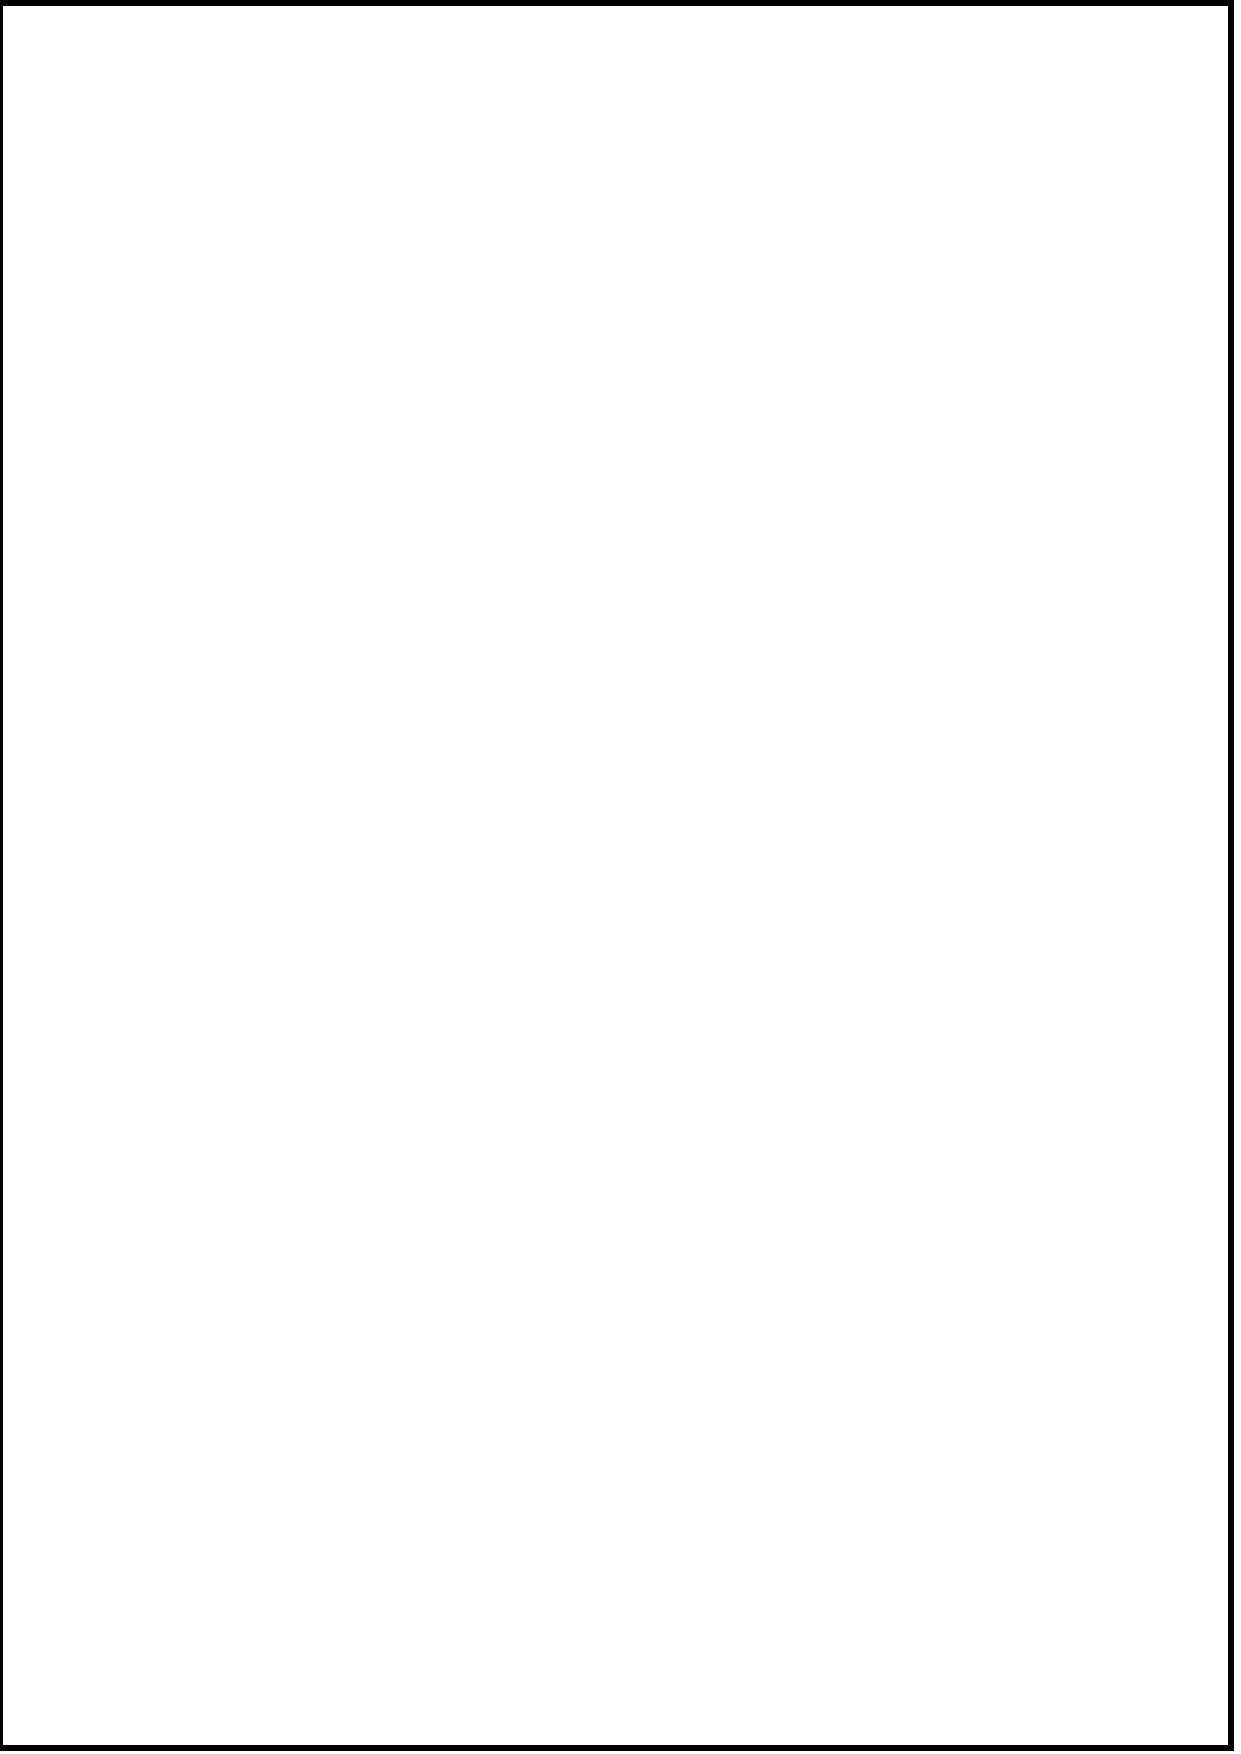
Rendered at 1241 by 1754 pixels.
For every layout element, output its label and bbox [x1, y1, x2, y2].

table_header [3, 6, 1228, 1745]
